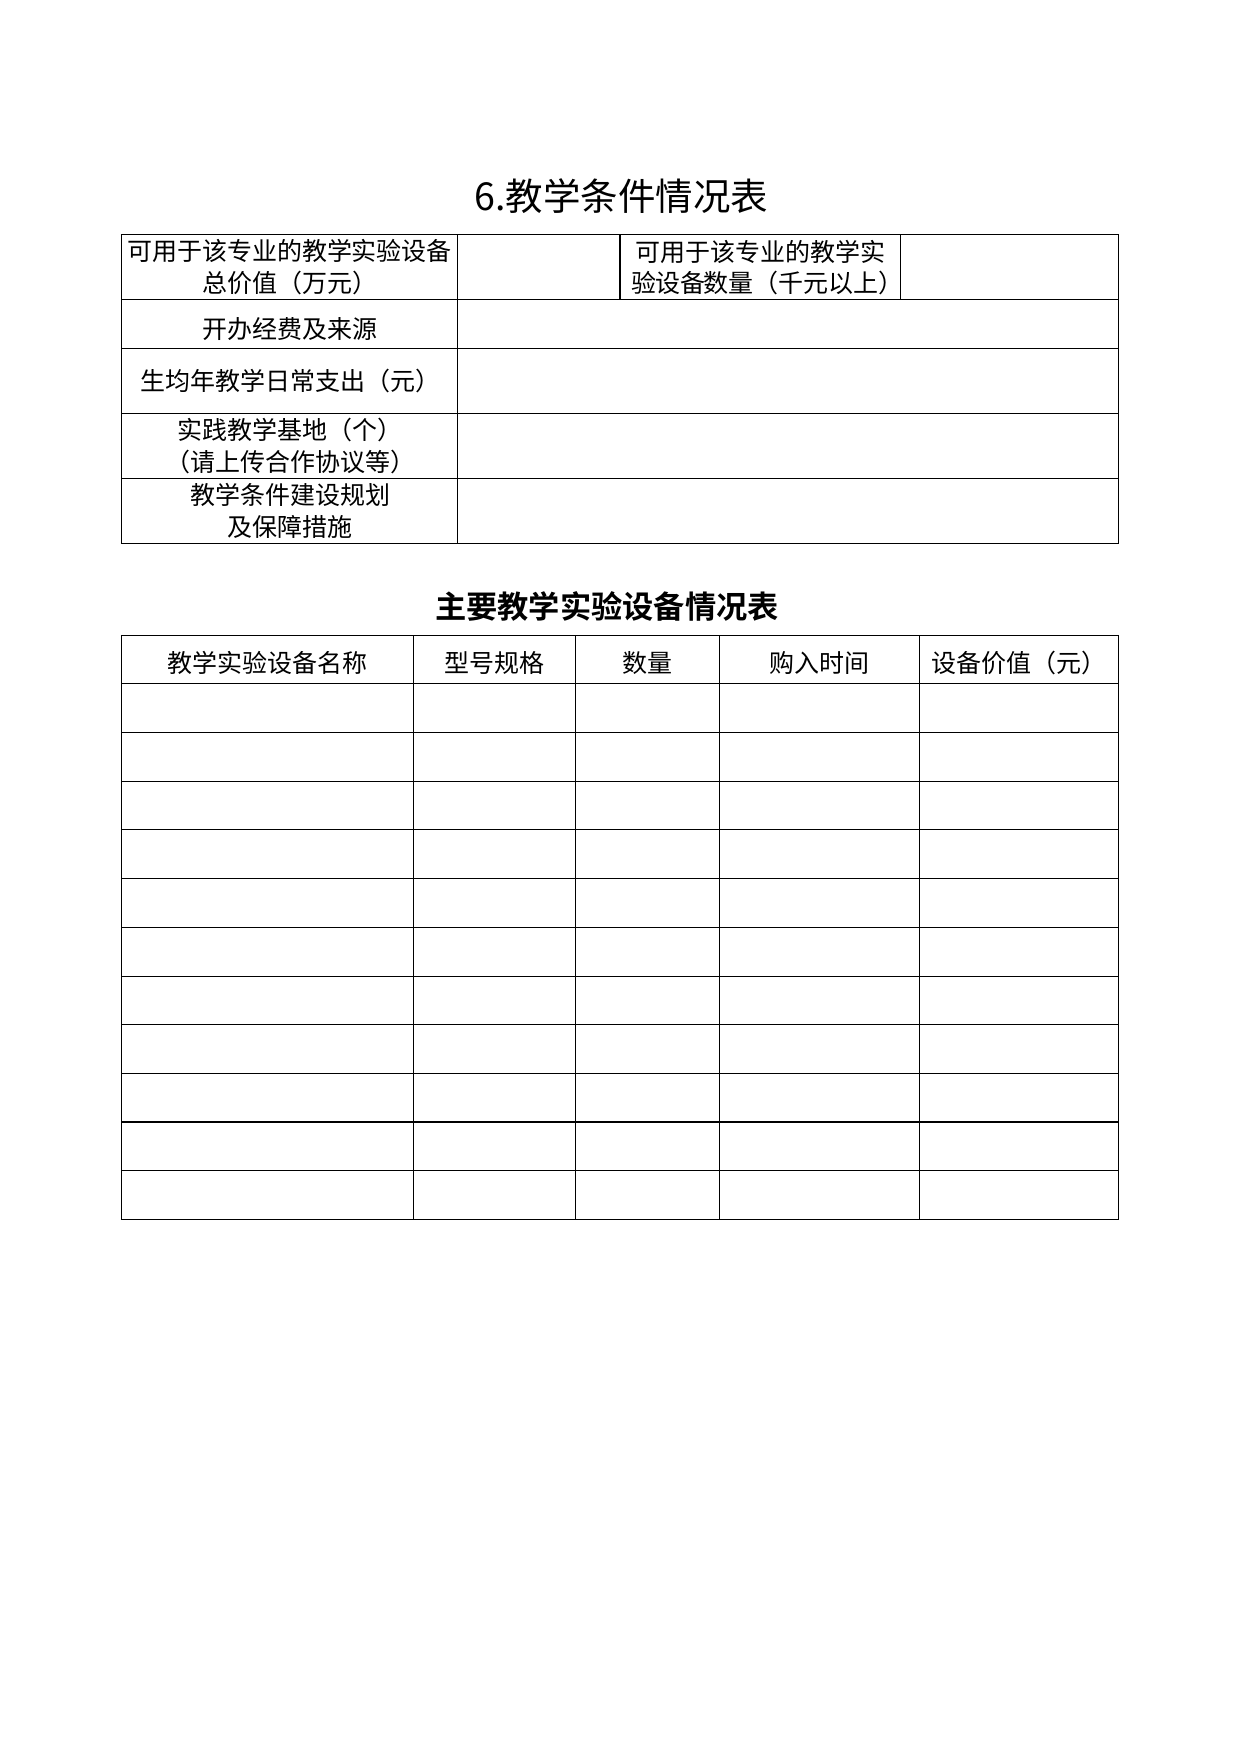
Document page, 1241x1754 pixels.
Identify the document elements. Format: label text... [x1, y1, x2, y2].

table_cell [720, 977, 919, 1024]
table_header 可用于该专业的教学实验设备总价值（万元） [122, 235, 457, 299]
table_cell [920, 733, 1118, 781]
table_cell [122, 977, 413, 1024]
table_cell [720, 1074, 919, 1121]
table_cell [920, 928, 1118, 976]
table_cell [720, 928, 919, 976]
table_cell [720, 879, 919, 927]
table_cell [414, 782, 575, 829]
table_cell [920, 1074, 1118, 1121]
table_header 可用于该专业的教学实 验设备数量（千元以上） [621, 235, 900, 299]
table_cell [720, 782, 919, 829]
table_cell [122, 1171, 413, 1219]
table_cell 生均年教学日常支出（元） [122, 349, 457, 413]
table_cell [122, 1123, 413, 1170]
table_cell [576, 1074, 719, 1121]
table_cell [920, 1025, 1118, 1073]
text 主要教学实验设备情况表 [213, 576, 1001, 629]
table_cell [720, 733, 919, 781]
table_cell [414, 830, 575, 878]
table_cell [720, 830, 919, 878]
table_cell [920, 782, 1118, 829]
table_cell [458, 479, 1118, 543]
table_cell [414, 879, 575, 927]
table_cell [122, 1025, 413, 1073]
table_header 型号规格 [414, 636, 575, 683]
table_cell [920, 1171, 1118, 1219]
table_cell [720, 684, 919, 732]
table_header [901, 235, 1118, 299]
table_cell [414, 1171, 575, 1219]
table_cell [920, 684, 1118, 732]
table_cell [122, 879, 413, 927]
table_cell [414, 733, 575, 781]
table_cell [414, 1123, 575, 1170]
table_cell [720, 1123, 919, 1170]
table_cell [576, 977, 719, 1024]
table_cell [414, 928, 575, 976]
table_cell [920, 1123, 1118, 1170]
table_cell [122, 782, 413, 829]
table_cell [576, 1123, 719, 1170]
table_cell [576, 1171, 719, 1219]
table_cell [920, 879, 1118, 927]
table_header 教学实验设备名称 [122, 636, 413, 683]
table_cell [576, 733, 719, 781]
table_header 数量 [576, 636, 719, 683]
table_cell [122, 733, 413, 781]
table_header 购入时间 [720, 636, 919, 683]
table_cell [122, 1074, 413, 1121]
table_cell [414, 977, 575, 1024]
table_cell 实践教学基地（个） （请上传合作协议等） [122, 414, 457, 478]
table_cell [920, 830, 1118, 878]
table_header [458, 235, 619, 299]
table_cell [414, 1074, 575, 1121]
table_cell [720, 1171, 919, 1219]
table_cell 教学条件建设规划 及保障措施 [122, 479, 457, 543]
table_cell [576, 782, 719, 829]
table_cell [576, 928, 719, 976]
text 6.教学条件情况表 [120, 177, 1122, 219]
table_cell [576, 879, 719, 927]
table_cell [920, 977, 1118, 1024]
table_cell [122, 830, 413, 878]
table_cell [122, 928, 413, 976]
table_cell [414, 684, 575, 732]
table_cell 开办经费及来源 [122, 300, 457, 348]
table_header 设备价值（元） [920, 636, 1118, 683]
table_cell [414, 1025, 575, 1073]
table_cell [458, 414, 1118, 478]
table_cell [576, 1025, 719, 1073]
table_cell [458, 300, 1118, 348]
table_cell [720, 1025, 919, 1073]
table_cell [122, 684, 413, 732]
table_cell [458, 349, 1118, 413]
table_cell [576, 830, 719, 878]
table_cell [576, 684, 719, 732]
